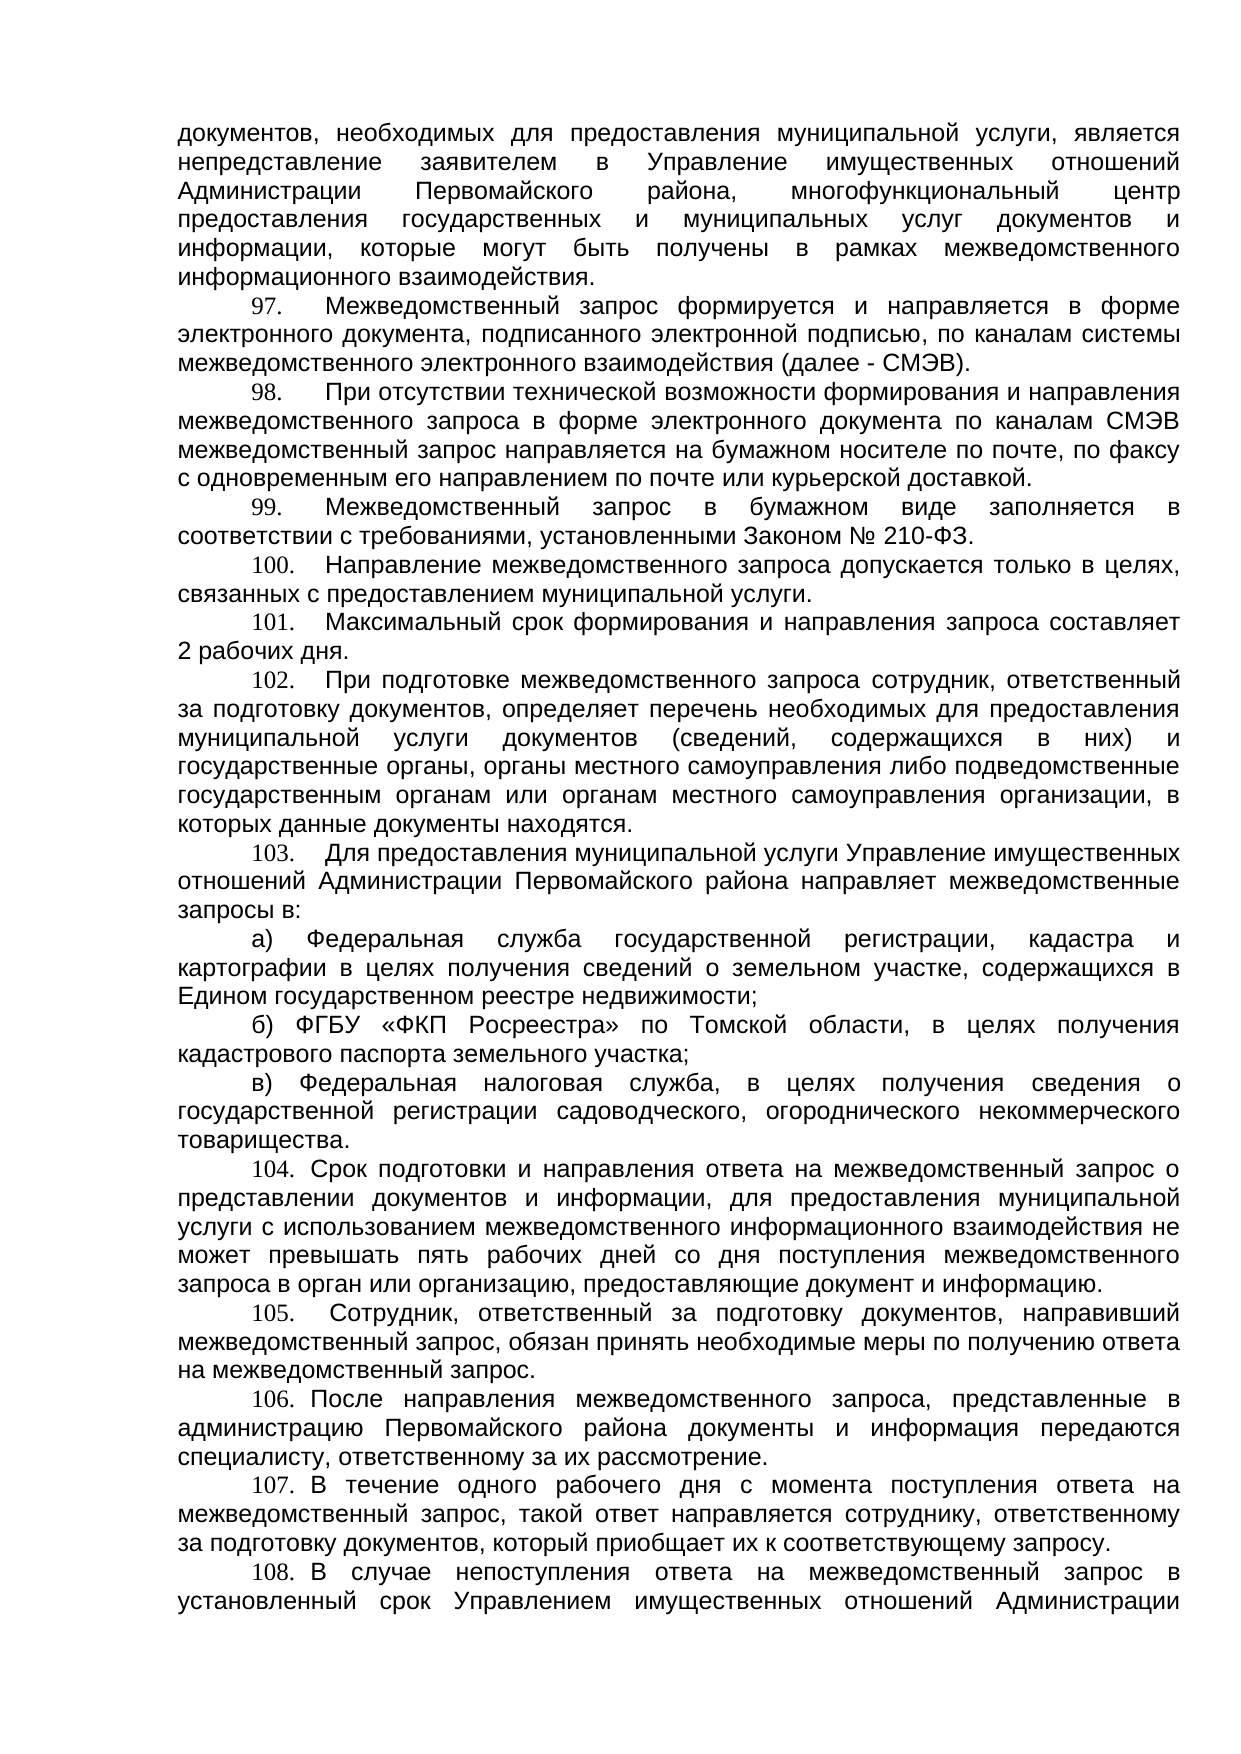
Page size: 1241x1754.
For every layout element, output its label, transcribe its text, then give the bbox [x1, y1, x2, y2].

text в) Федеральная налоговая служба, в целях получения сведения о государственной регистрации садоводческого, огороднического некоммерческого товарищества. [177, 1068, 1181, 1154]
list При отсутствии технической возможности формирования и направления межведомственного запроса в форме электронного документа по каналам СМЭВ межведомственный запрос направляется на бумажном носителе по почте, по факсу с одновременным его направлением по почте или курьерской доставкой. [177, 377, 1181, 492]
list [177, 118, 1181, 291]
text а) Федеральная служба государственной регистрации, кадастра и картографии в целях получения сведений о земельном участке, содержащихся в Едином государственном реестре недвижимости; [177, 924, 1181, 1010]
list После направления межведомственного запроса, представленные в администрацию Первомайского района документы и информация передаются специалисту, ответственному за их рассмотрение. [177, 1384, 1181, 1470]
text б) ФГБУ «ФКП Росреестра» по Томской области, в целях получения кадастрового паспорта земельного участка; [177, 1010, 1181, 1068]
list Направление межведомственного запроса допускается только в целях, связанных с предоставлением муниципальной услуги. [177, 550, 1181, 607]
list Межведомственный запрос формируется и направляется в форме электронного документа, подписанного электронной подписью, по каналам системы межведомственного электронного взаимодействия (далее - СМЭВ). [177, 291, 1181, 377]
list При подготовке межведомственного запроса сотрудник, ответственный за подготовку документов, определяет перечень необходимых для предоставления муниципальной услуги документов (сведений, содержащихся в них) и государственные органы, органы местного самоуправления либо подведомственные государственным органам или органам местного самоуправления организации, в которых данные документы находятся. [177, 665, 1181, 837]
list Максимальный срок формирования и направления запроса составляет 2 рабочих дня. [177, 607, 1181, 665]
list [177, 1557, 1181, 1614]
list Межведомственный запрос в бумажном виде заполняется в соответствии с требованиями, установленными Законом № 210-ФЗ. [177, 492, 1181, 550]
list Сотрудник, ответственный за подготовку документов, направивший межведомственный запрос, обязан принять необходимые меры по получению ответа на межведомственный запрос. [177, 1298, 1181, 1384]
list Для предоставления муниципальной услуги Управление имущественных отношений Администрации Первомайского района направляет межведомственные запросы в: [177, 837, 1181, 924]
list В течение одного рабочего дня с момента поступления ответа на межведомственный запрос, такой ответ направляется сотруднику, ответственному за подготовку документов, который приобщает их к соответствующему запросу. [177, 1470, 1181, 1557]
list Срок подготовки и направления ответа на межведомственный запрос о представлении документов и информации, для предоставления муниципальной услуги с использованием межведомственного информационного взаимодействия не может превышать пять рабочих дней со дня поступления межведомственного запроса в орган или организацию, предоставляющие документ и информацию. [177, 1154, 1181, 1298]
